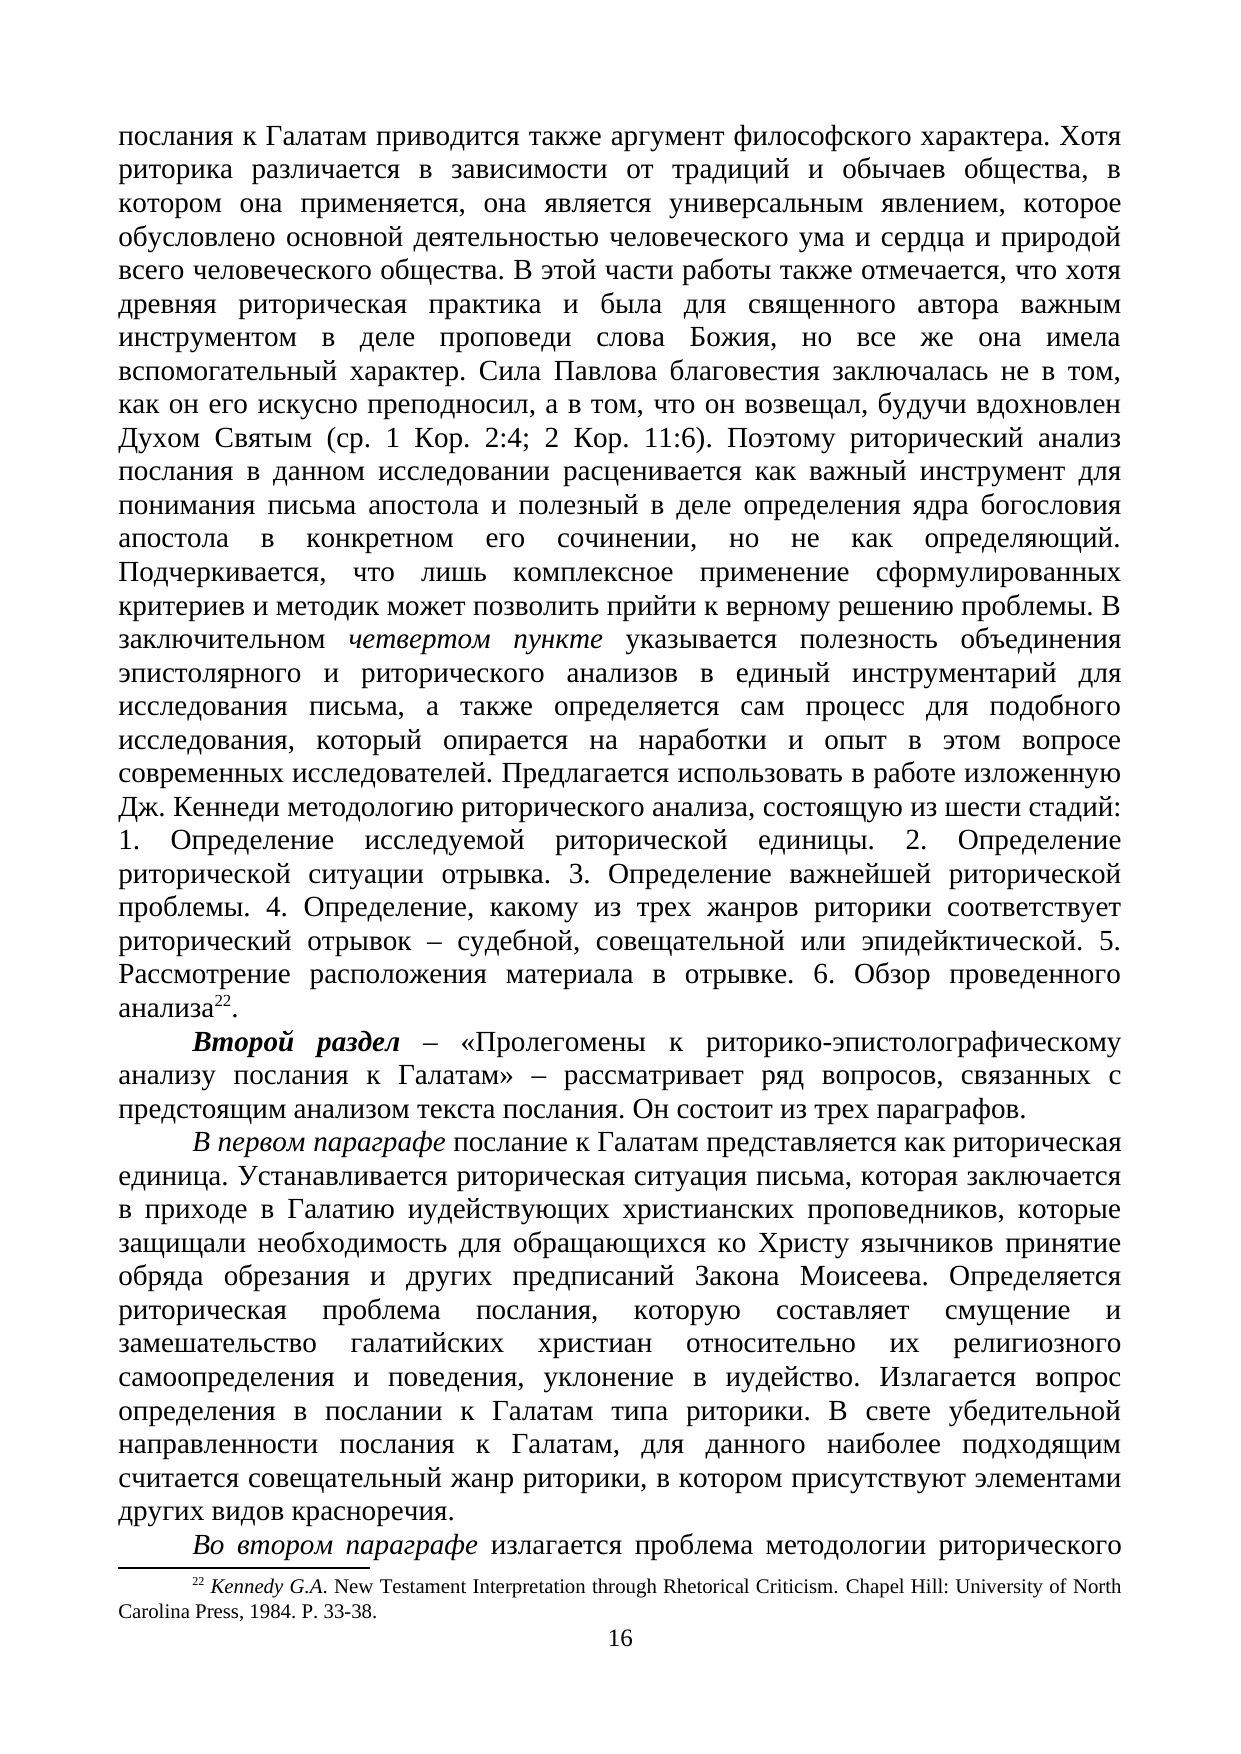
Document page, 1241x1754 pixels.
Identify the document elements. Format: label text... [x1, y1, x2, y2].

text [118, 118, 1122, 1024]
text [118, 1527, 1122, 1560]
text Второй раздел – «Пролегомены к риторико-эпистолографическому анализу послания к Галатам» – рассматривает ряд вопросов, связанных с предстоящим анализом текста послания. Он состоит из трех параграфов. [118, 1024, 1122, 1124]
text В первом параграфе послание к Галатам представляется как риторическая единица. Устанавливается риторическая ситуация письма, которая заключается в приходе в Галатию иудействующих христианских проповедников, которые защищали необходимость для обращающихся ко Христу язычников принятие обряда обрезания и других предписаний Закона Моисеева. Определяется риторическая проблема послания, которую составляет смущение и замешательство галатийских христиан относительно их религиозного самоопределения и поведения, уклонение в иудейство. Излагается вопрос определения в послании к Галатам типа риторики. В свете убедительной направленности послания к Галатам, для данного наиболее подходящим считается совещательный жанр риторики, в котором присутствуют элементами других видов красноречия. [118, 1124, 1122, 1527]
